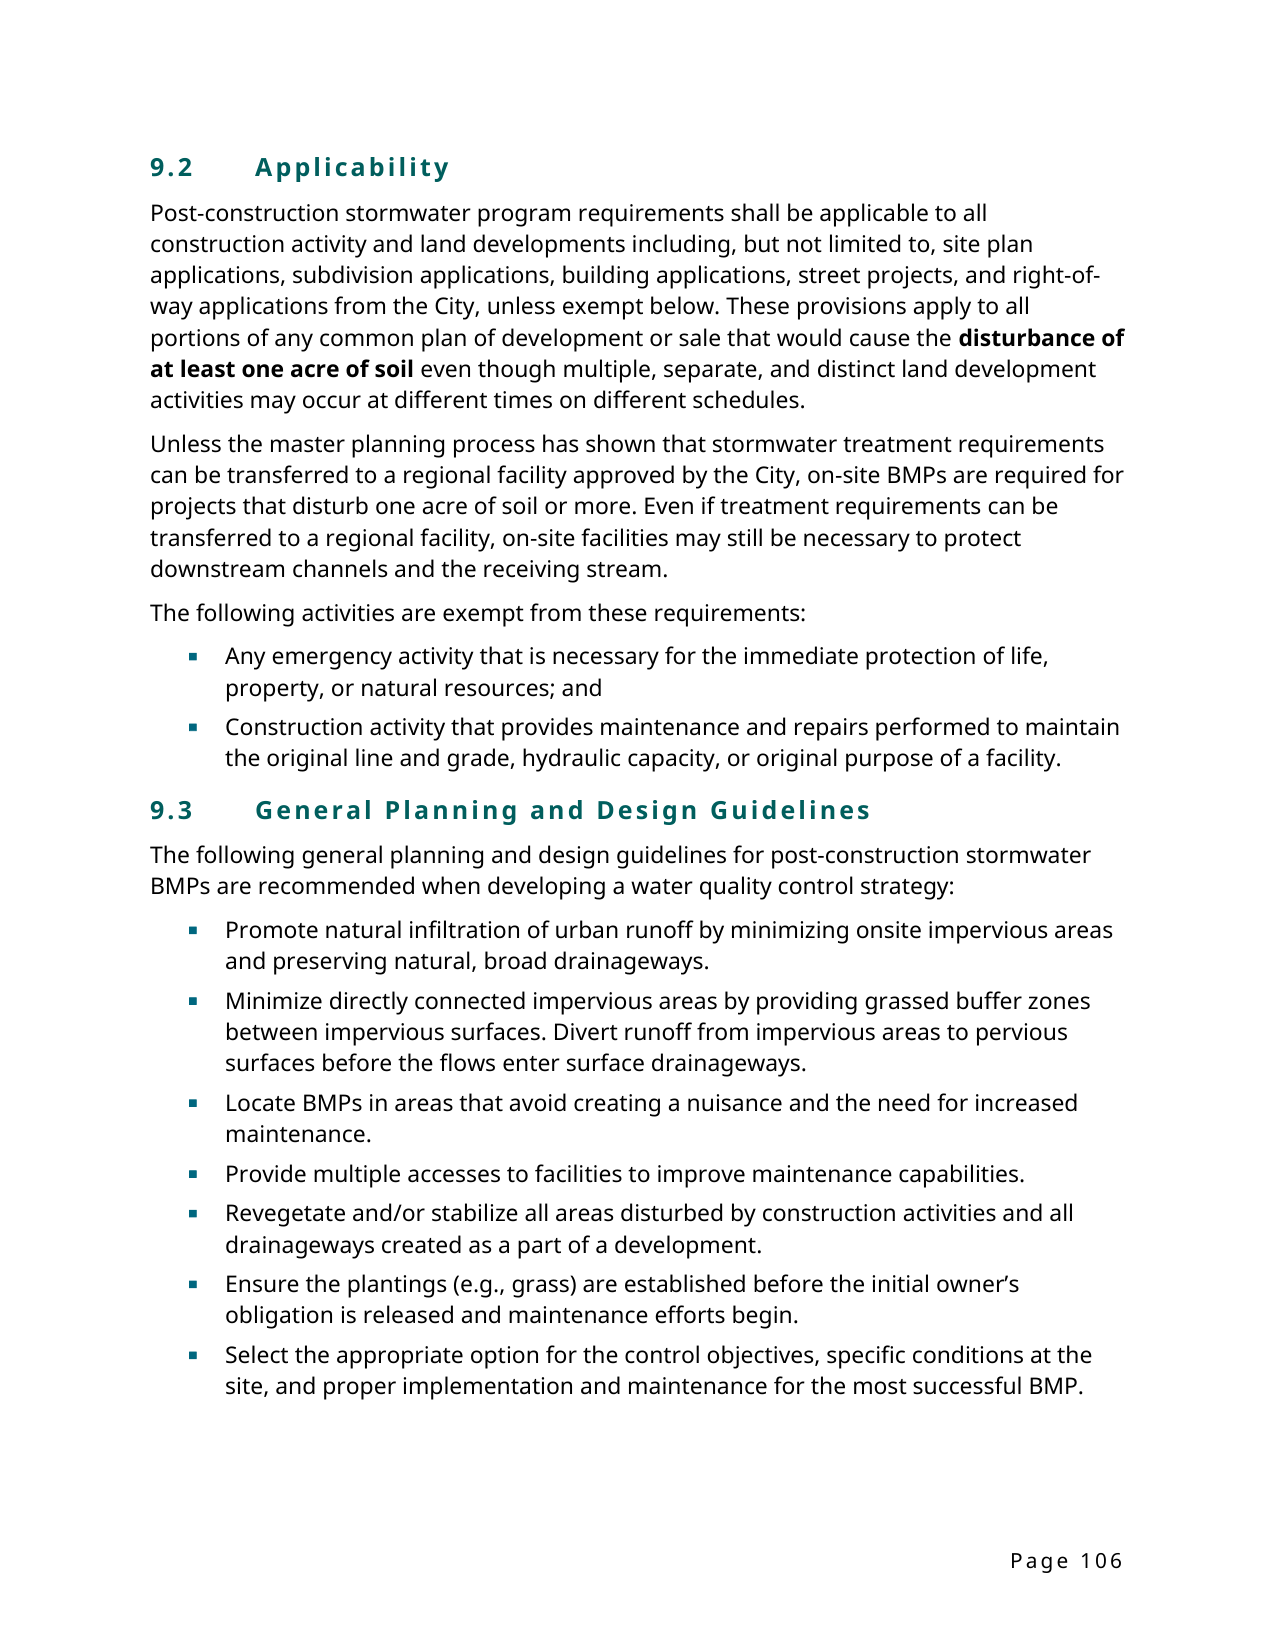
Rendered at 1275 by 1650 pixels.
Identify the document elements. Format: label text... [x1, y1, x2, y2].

text Minimize directly connected impervious areas by providing grassed buffer zones between impervious surfaces. Divert runoff from impervious areas to pervious surfaces before the flows enter surface drainageways. [187, 985, 1125, 1078]
text Any emergency activity that is necessary for the immediate protection of life, property, or natural resources; and [187, 640, 1125, 703]
text Provide multiple accesses to facilities to improve maintenance capabilities. [187, 1158, 1125, 1189]
text Revegetate and/or stabilize all areas disturbed by construction activities and all drainageways created as a part of a development. [187, 1197, 1125, 1260]
text Select the appropriate option for the control objectives, specific conditions at the site, and proper implementation and maintenance for the most successful BMP. [187, 1339, 1125, 1401]
text The following activities are exempt from these requirements: [150, 597, 1125, 628]
text Unless the master planning process has shown that stormwater treatment requirements can be transferred to a regional facility approved by the City, on-site BMPs are required for projects that disturb one acre of soil or more. Even if treatment requirements can be transferred to a regional facility, on-site facilities may still be necessary to protect downstream channels and the receiving stream. [150, 428, 1125, 584]
text Post-construction stormwater program requirements shall be applicable to all construction activity and land developments including, but not limited to, site plan applications, subdivision applications, building applications, street projects, and right-of-way applications from the City, unless exempt below. These provisions apply to all portions of any common plan of development or sale that would cause the disturbance of at least one acre of soil even though multiple, separate, and distinct land development activities may occur at different times on different schedules. [150, 197, 1125, 415]
subtitle General Planning and Design Guidelines [150, 792, 1125, 826]
text Promote natural infiltration of urban runoff by minimizing onsite impervious areas and preserving natural, broad drainageways. [187, 914, 1125, 976]
text The following general planning and design guidelines for post-construction stormwater BMPs are recommended when developing a water quality control strategy: [150, 839, 1125, 901]
subtitle Applicability [150, 150, 1125, 184]
text Construction activity that provides maintenance and repairs performed to maintain the original line and grade, hydraulic capacity, or original purpose of a facility. [187, 711, 1125, 774]
text Ensure the plantings (e.g., grass) are established before the initial owner’s obligation is released and maintenance efforts begin. [187, 1268, 1125, 1331]
text Locate BMPs in areas that avoid creating a nuisance and the need for increased maintenance. [187, 1087, 1125, 1149]
